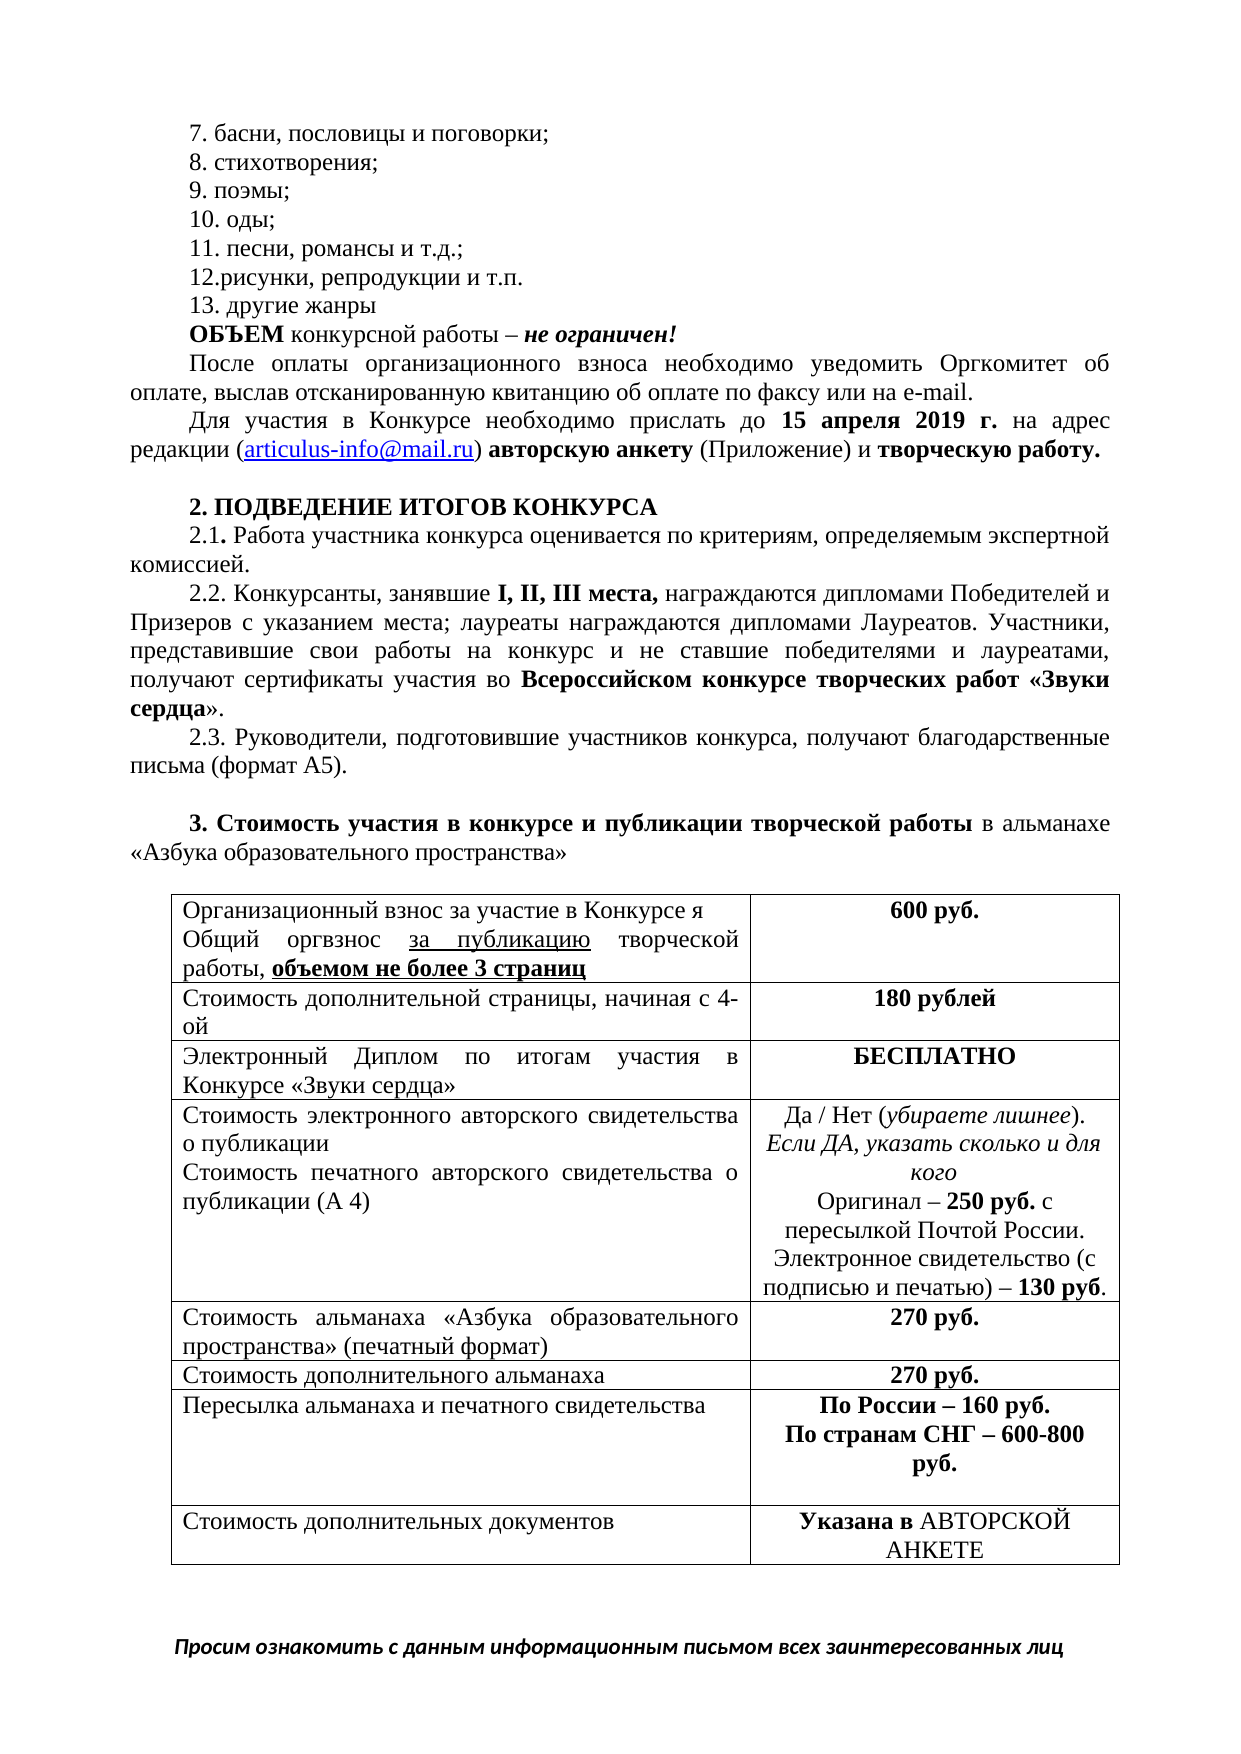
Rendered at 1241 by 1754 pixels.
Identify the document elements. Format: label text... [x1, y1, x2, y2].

table_cell Стоимость электронного авторского свидетельства о публикации Стоимость печатного авторского свидетельства о публикации (А 4) [172, 1100, 750, 1301]
table_cell 270 руб. [751, 1361, 1119, 1389]
table_cell Стоимость дополнительных документов [172, 1506, 750, 1564]
text 7. басни, пословицы и поговорки; [130, 118, 1110, 147]
table_cell Стоимость альманаха «Азбука образовательного пространства» (печатный формат) [172, 1302, 750, 1359]
text Для участия в Конкурсе необходимо прислать до 15 апреля 2019 г. на адрес редакции (articulus-info@mail.ru) авторскую анкету (Приложение) и творческую работу. [130, 406, 1110, 463]
table_cell БЕСПЛАТНО [751, 1041, 1119, 1099]
text 2.1. Работа участника конкурса оценивается по критериям, определяемым экспертной комиссией. [130, 521, 1110, 578]
text 9. поэмы; [130, 176, 1110, 204]
text 2.3. Руководители, подготовившие участников конкурса, получают благодарственные письма (формат А5). [130, 722, 1110, 779]
table_cell Стоимость дополнительного альманаха [172, 1361, 750, 1389]
text 10. оды; [130, 204, 1110, 233]
table_header 600 руб. [751, 895, 1119, 982]
table_cell Электронный Диплом по итогам участия в Конкурсе «Звуки сердца» [172, 1041, 750, 1099]
text 2.2. Конкурсанты, занявшие I, II, III места, награждаются дипломами Победителей и Призеров с указанием места; лауреаты награждаются дипломами Лауреатов. Участники, представившие свои работы на конкурс и не ставшие победителями и лауреатами, получают сертификаты участия во Всероссийском конкурсе творческих работ «Звуки сердца». [130, 578, 1110, 722]
table_cell 180 рублей [751, 983, 1119, 1040]
table_cell Пересылка альманаха и печатного свидетельства [172, 1390, 750, 1505]
text 12.рисунки, репродукции и т.п. [130, 262, 1110, 291]
text После оплаты организационного взноса необходимо уведомить Оргкомитет об оплате, выслав отсканированную квитанцию об оплате по факсу или на e-mail. [130, 348, 1110, 406]
table_cell Стоимость дополнительной страницы, начиная с 4-ой [172, 983, 750, 1040]
table_cell Указана в АВТОРСКОЙ АНКЕТЕ [751, 1506, 1119, 1564]
table_header Организационный взнос за участие в Конкурсе я Общий оргвзнос за публикацию творческой работы, объемом не более 3 страниц [172, 895, 750, 982]
text 11. песни, романсы и т.д.; [130, 233, 1110, 262]
text ОБЪЕМ конкурсной работы – не ограничен! [130, 319, 1110, 348]
table_cell По России – 160 руб. По странам СНГ – 600-800 руб. [751, 1390, 1119, 1505]
text 2. ПОДВЕДЕНИЕ ИТОГОВ КОНКУРСА [130, 492, 1110, 521]
table_cell 270 руб. [751, 1302, 1119, 1359]
text 3. Стоимость участия в конкурсе и публикации творческой работы в альманахе «Азбука образовательного пространства» [130, 808, 1110, 866]
table_cell Да / Нет (убираете лишнее). Если ДА, указать сколько и для кого Оригинал – 250 руб. с пересылкой Почтой России. Электронное свидетельство (с подписью и печатью) – 130 руб. [751, 1100, 1119, 1301]
text 8. стихотворения; [130, 147, 1110, 176]
text 13. другие жанры [130, 291, 1110, 319]
